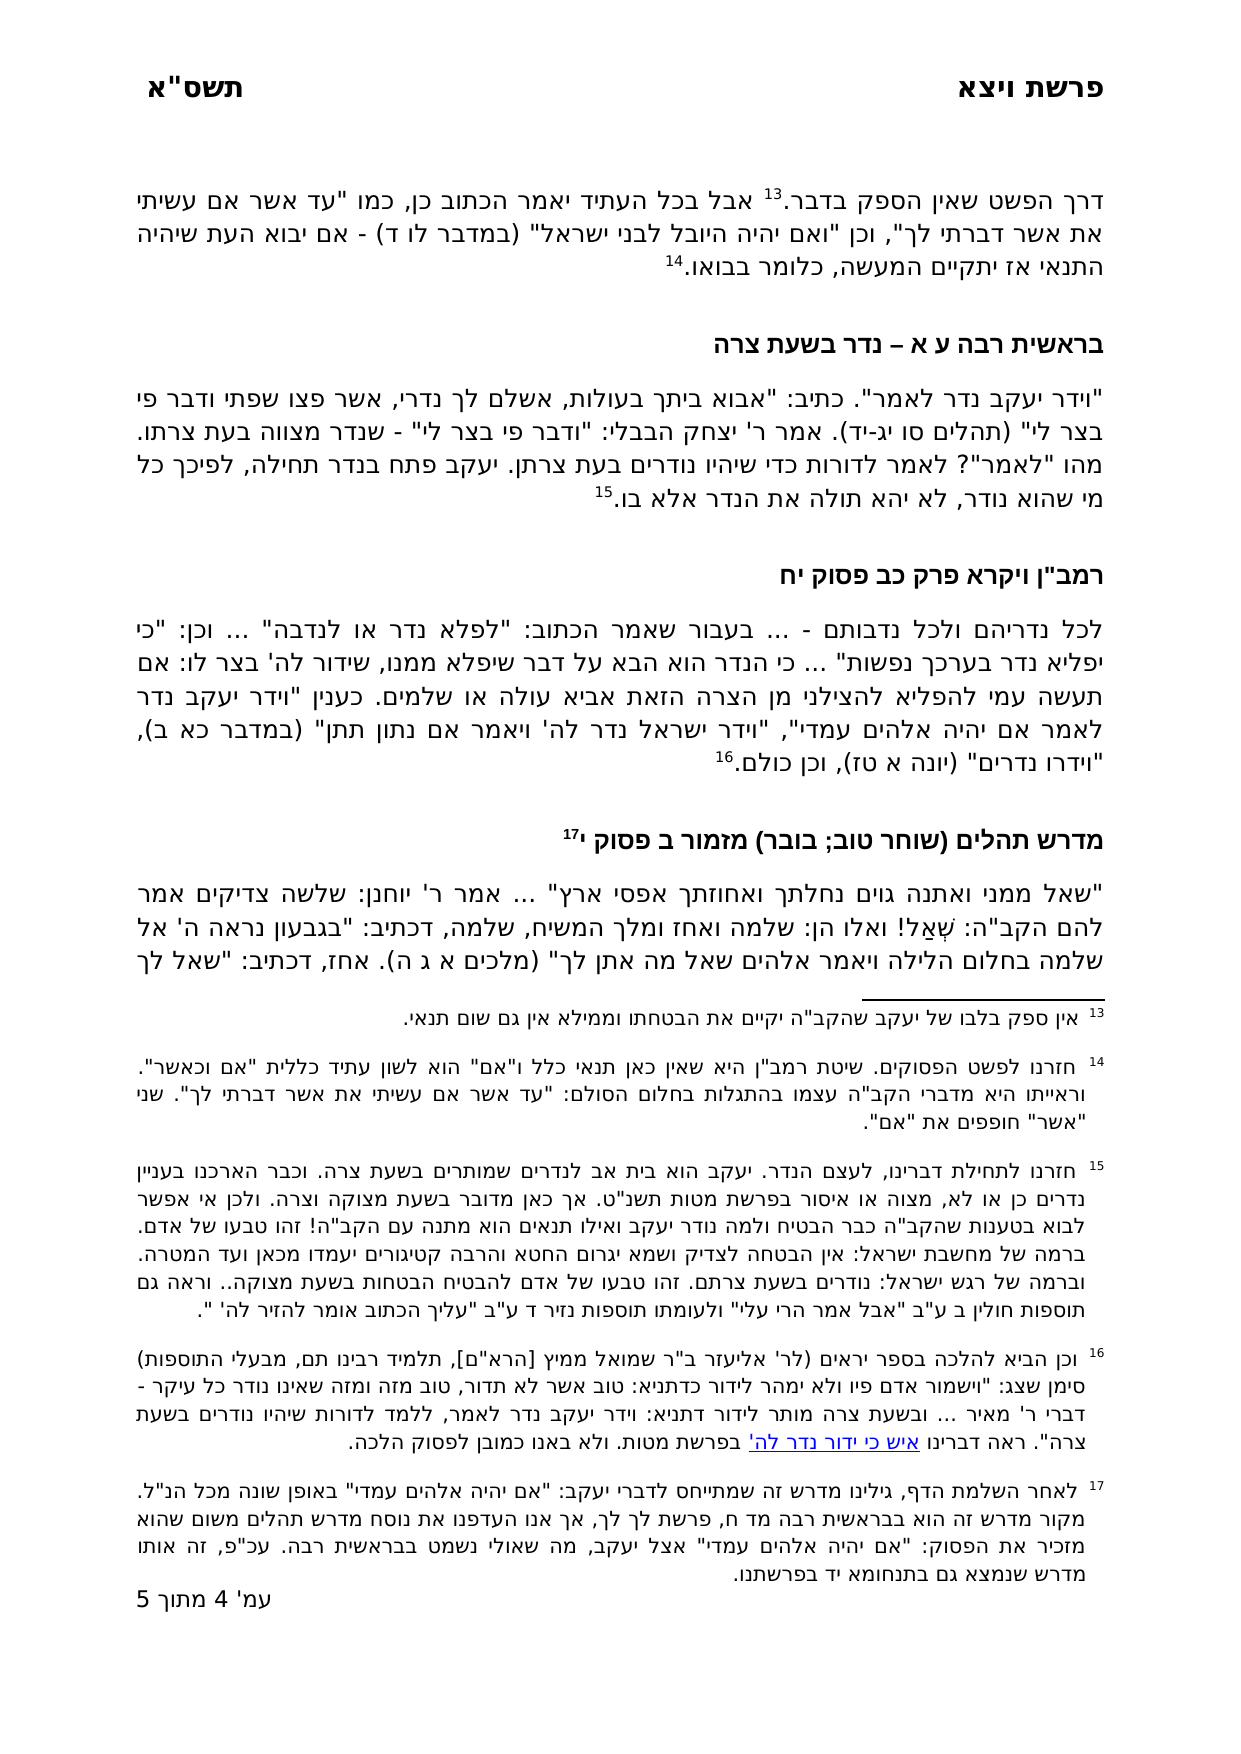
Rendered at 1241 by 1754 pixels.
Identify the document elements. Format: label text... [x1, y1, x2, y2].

text לכל נדריהם ולכל נדבותם - ... בעבור שאמר הכתוב: "לפלא נדר או לנדבה" ... וכן: "כי יפליא נדר בערכך נפשות" ... כי הנדר הוא הבא על דבר שיפלא ממנו, שידור לה' בצר לו: אם תעשה עמי להפליא להצילני מן הצרה הזאת אביא עולה או שלמים. כענין "וידר יעקב נדר לאמר אם יהיה אלהים עמדי", "וידר ישראל נדר לה' ויאמר אם נתון תתן" (במדבר כא ב), "וידרו נדרים" (יונה א טז), וכן כולם. [136, 611, 1104, 777]
text "וידר יעקב נדר לאמר". כתיב: "אבוא ביתך בעולות, אשלם לך נדרי, אשר פצו שפתי ודבר פי בצר לי" (תהלים סו יג-יד). אמר ר' יצחק הבבלי: "ודבר פי בצר לי" - שנדר מצווה בעת צרתו. מהו "לאמר"? לאמר לדורות כדי שיהיו נודרים בעת צרתן. יעקב פתח בנדר תחילה, לפיכך כל מי שהוא נודר, לא יהא תולה את הנדר אלא בו. [136, 379, 1104, 513]
text "שאל ממני ואתנה גוים נחלתך ואחוזתך אפסי ארץ" ... אמר ר' יוחנן: שלשה צדיקים אמר להם הקב"ה: שְׁאַל! ואלו הן: שלמה ואחז ומלך המשיח, שלמה, דכתיב: "בגבעון נראה ה' אל שלמה בחלום הלילה ויאמר אלהים שאל מה אתן לך" (מלכים א ג ה). אחז, דכתיב: "שאל לך אות מעם ה' אלהיך" (ישעיה ז יא), ולמה נקרא שמו אחז? שאחז אותו מלהביא טובה לעולם ... מלך המשיח, דכתיב: "שאל ממני ואתנה גוים נחלתך". אמר ר' שמואל בר נחמני: למדנו עוד שנים מן האגדה: אברהם ויעקב. אברהם, שנאמר: "ה' אלהים מה תתן לי" (בראשית טו ב), מכלל שאמר לו: שאל. יעקב, שנאמר: "אם יהיה אלהים עמדי וגו' וכל אשר תתן לי עשר אעשרנו לך" (בראשית כח כ-כב), מכלל שאמר לו: שאל. [136, 875, 1104, 975]
text בראשית רבה ע א – נדר בשעת צרה [136, 327, 1104, 359]
text אם יהיה אלהים עמדי - לשון רש"י, אם ישמור לי הבטחות הללו שהבטיחני . וטעם התנאי, שלא יגרום החטא. וכך אמרו בבראשית רבה (עו ב) רב הונא בשם ר' אחא, הנה אנכי עמך, וכתיב אם יהיה אלהים עמדי, אלא מכאן שאין הבטחה לצדיקים בעולם הזה. ויתכן עוד על דרך הפשט שאין הספק בדבר. אבל בכל העתיד יאמר הכתוב כן, כמו "עד אשר אם עשיתי את אשר דברתי לך", וכן "ואם יהיה היובל לבני ישראל" (במדבר לו ד) - אם יבוא העת שיהיה התנאי אז יתקיים המעשה, כלומר בבואו. [136, 182, 1104, 282]
text רמב"ן ויקרא פרק כב פסוק יח [136, 559, 1104, 590]
text מדרש תהלים (שוחר טוב; בובר) מזמור ב פסוק י [136, 823, 1104, 854]
